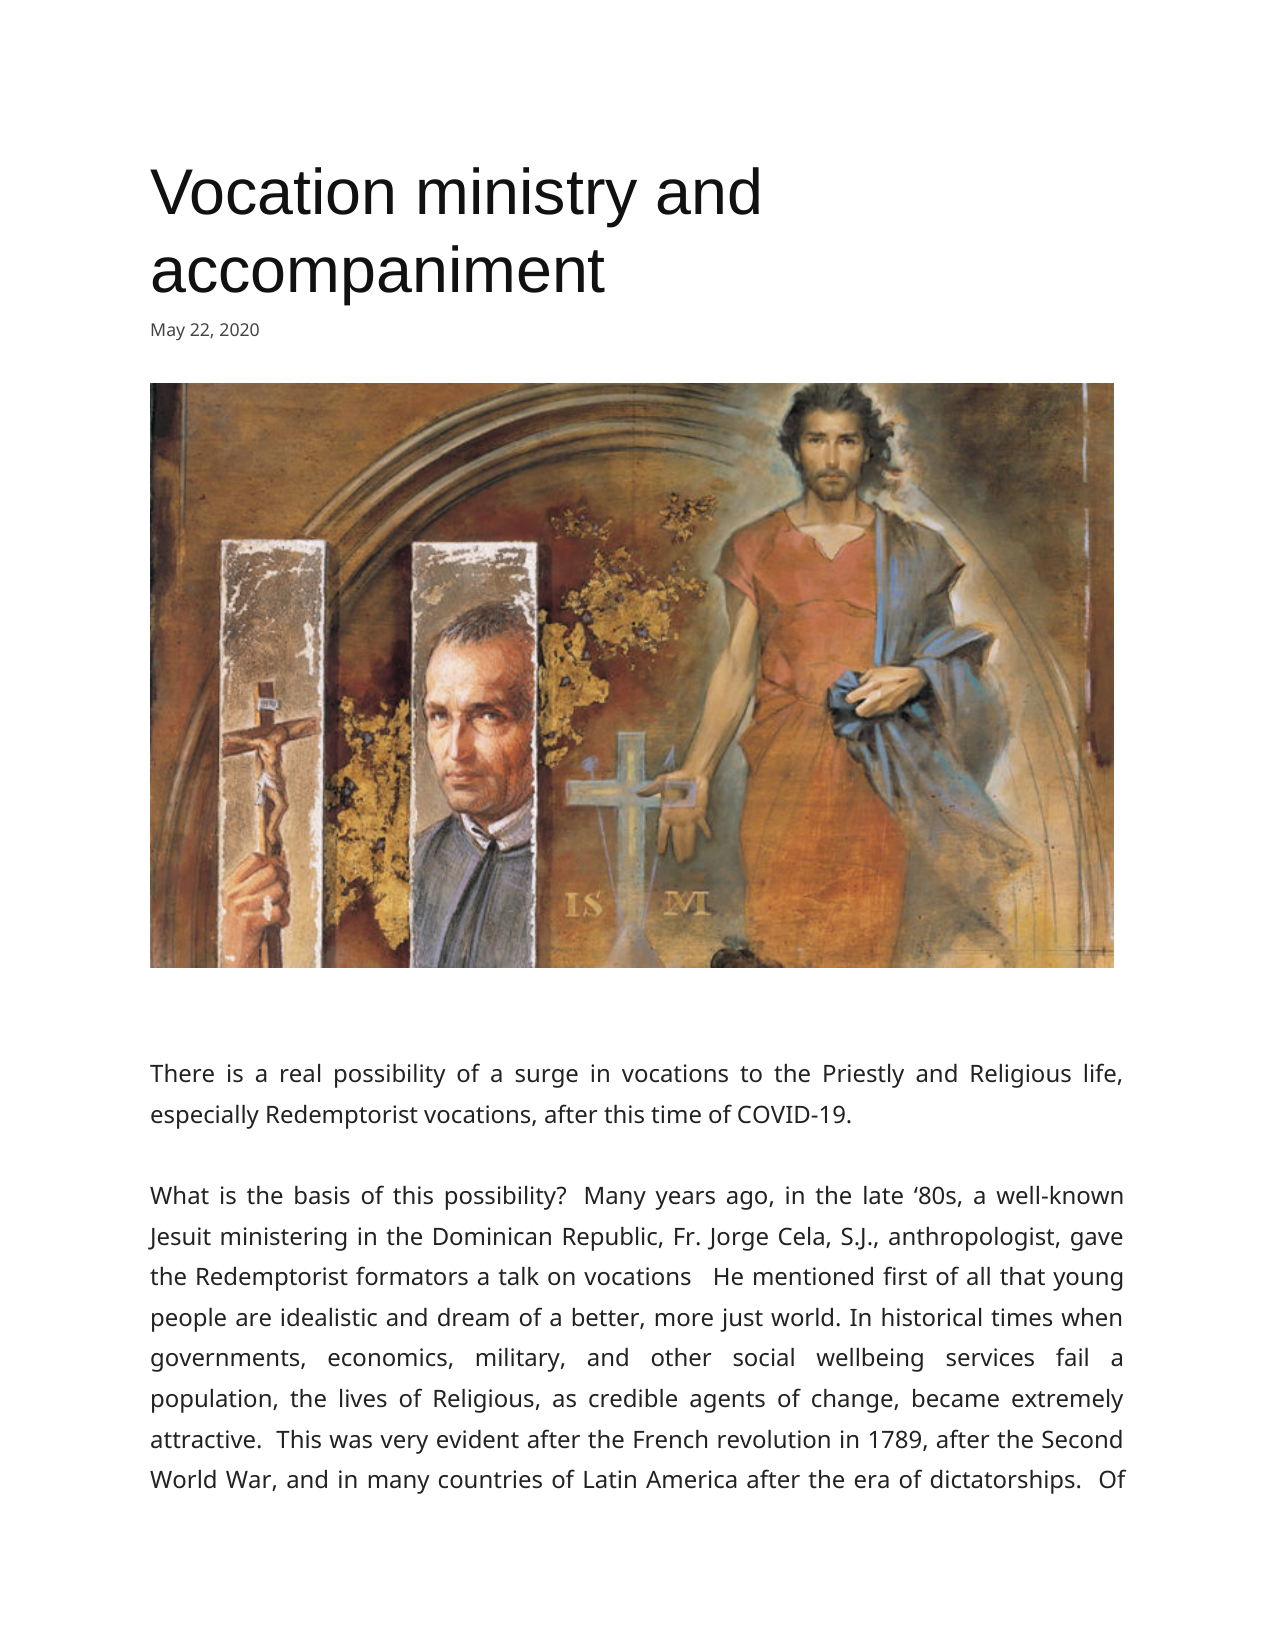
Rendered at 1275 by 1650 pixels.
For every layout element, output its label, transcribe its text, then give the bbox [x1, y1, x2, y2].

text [150, 1171, 1125, 1496]
text May 22, 2020 [150, 317, 1125, 341]
picture [150, 383, 1114, 968]
text Vocation ministry and accompaniment [150, 150, 1125, 306]
text There is a real possibility of a surge in vocations to the Priestly and Religious life, especially Redemptorist vocations, after this time of COVID-19. [150, 1049, 1125, 1130]
